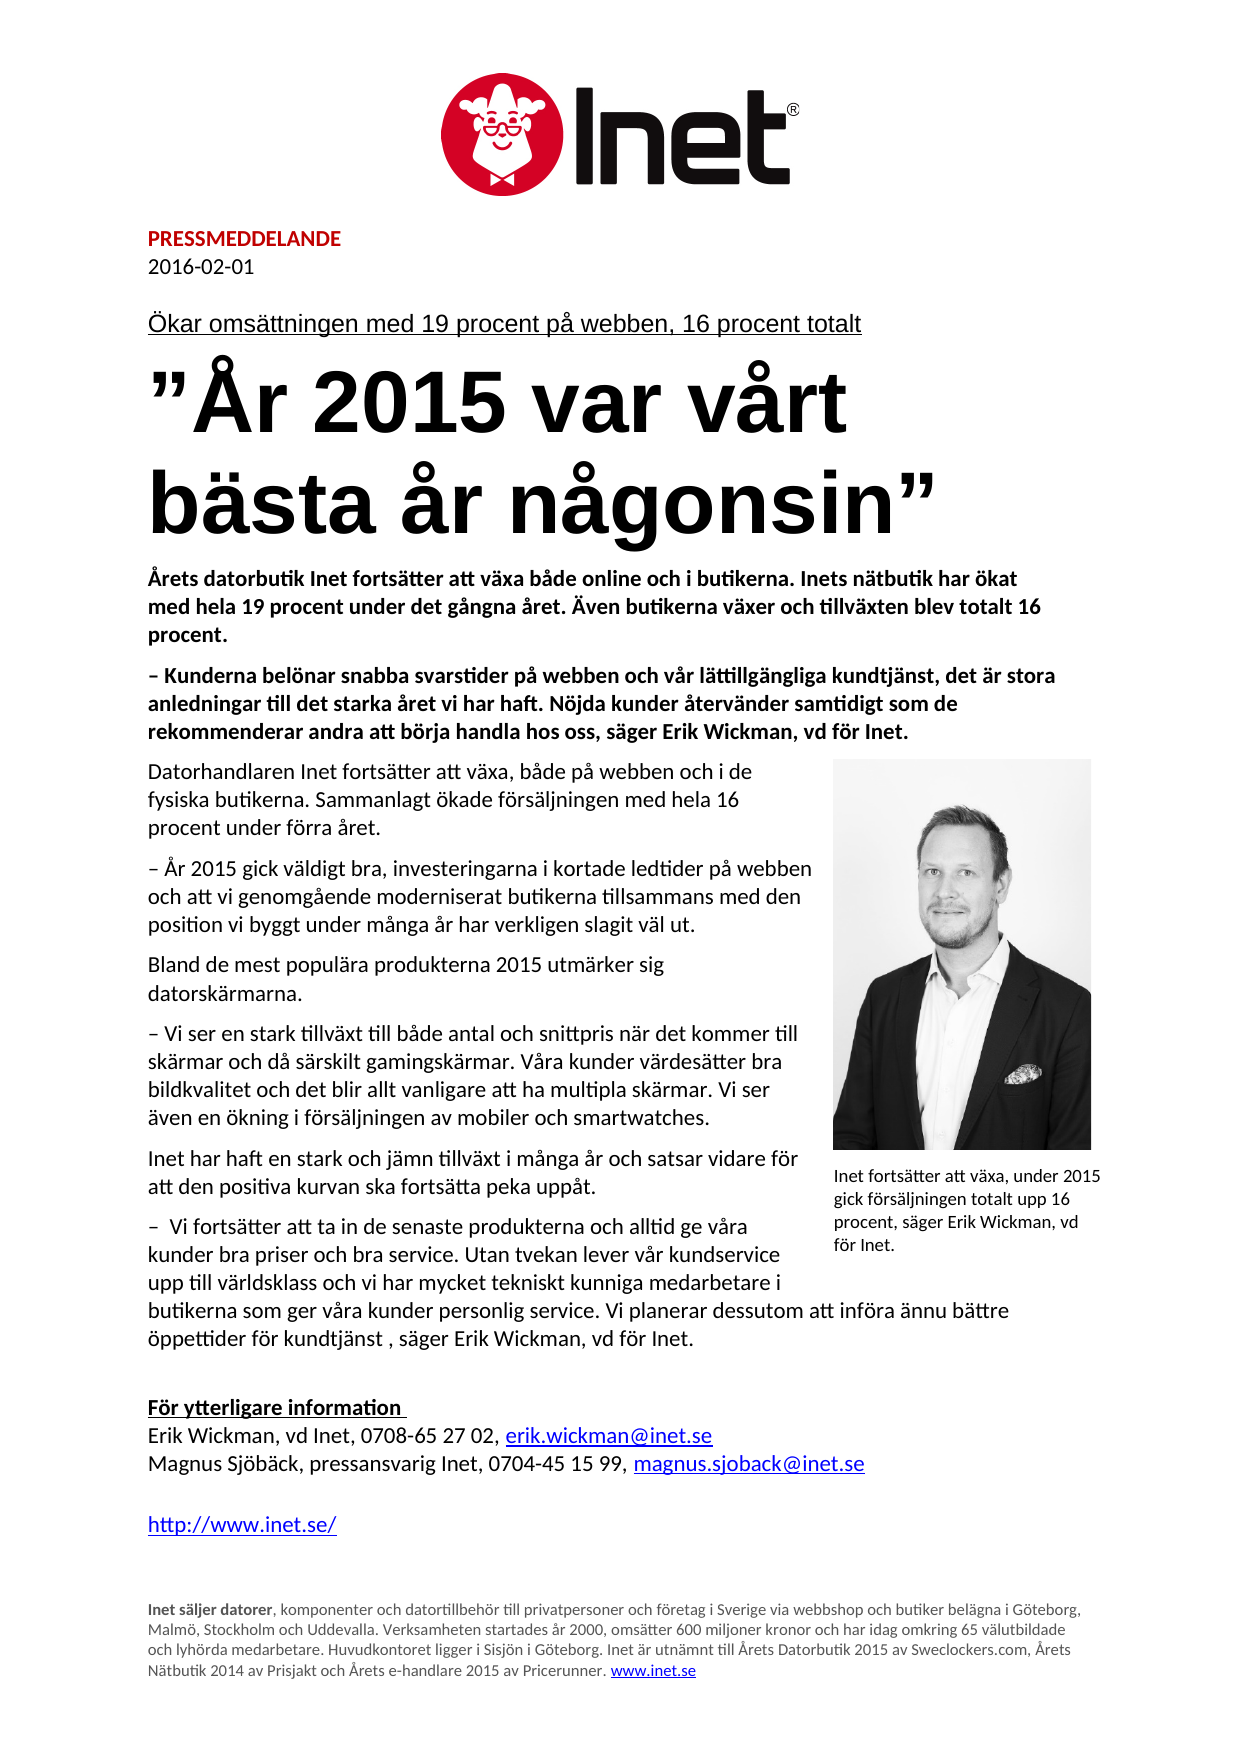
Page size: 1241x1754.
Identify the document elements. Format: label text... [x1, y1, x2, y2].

text Ökar omsättningen med 19 procent på webben, 16 procent totalt [148, 309, 1063, 338]
text PRESSMEDDELANDE 2016-02-01 [148, 224, 1093, 309]
text – År 2015 gick väldigt bra, investeringarna i kortade ledtider på webben och att vi genomgående moderniserat butikerna tillsammans med den position vi byggt under många år har verkligen slagit väl ut. [148, 854, 831, 938]
text – Kunderna belönar snabba svarstider på webben och vår lättillgängliga kundtjänst, det är stora anledningar till det starka året vi har haft. Nöjda kunder återvänder samtidigt som de rekommenderar andra att börja handla hos oss, säger Erik Wickman, vd för Inet. [148, 661, 1063, 745]
picture [831, 759, 1091, 1147]
text – Vi fortsätter att ta in de senaste produkterna och alltid ge våra kunder bra priser och bra service. Utan tvekan lever vår kundservice upp till världsklass och vi har mycket tekniskt kunniga medarbetare i butikerna som ger våra kunder personlig service. Vi planerar dessutom att införa ännu bättre öppettider för kundtjänst , säger Erik Wickman, vd för Inet. [148, 1212, 1063, 1352]
text Inet har haft en stark och jämn tillväxt i många år och satsar vidare för att den positiva kurvan ska fortsätta peka uppåt. [148, 1144, 1063, 1200]
text Datorhandlaren Inet fortsätter att växa, både på webben och i de fysiska butikerna. Sammanlagt ökade försäljningen med hela 16 procent under förra året. [148, 757, 1063, 842]
picture [441, 73, 800, 196]
text Bland de mest populära produkterna 2015 utmärker sig datorskärmarna. [148, 951, 831, 1007]
text Årets datorbutik Inet fortsätter att växa både online och i butikerna. Inets nätbutik har ökat med hela 19 procent under det gångna året. Även butikerna växer och tillväxten blev totalt 16 procent. [148, 564, 1063, 648]
text – Vi ser en stark tillväxt till både antal och snittpris när det kommer till skärmar och då särskilt gamingskärmar. Våra kunder värdesätter bra bildkvalitet och det blir allt vanligare att ha multipla skärmar. Vi ser även en ökning i försäljningen av mobiler och smartwatches. [148, 1019, 831, 1131]
text För ytterligare information Erik Wickman, vd Inet, 0708-65 27 02, erik.wickman@inet.se Magnus Sjöbäck, pressansvarig Inet, 0704-45 15 99, magnus.sjoback@inet.se http://www.inet.se/ [148, 1393, 1093, 1538]
text ”År 2015 var vårt bästa år någonsin” [148, 350, 1063, 552]
